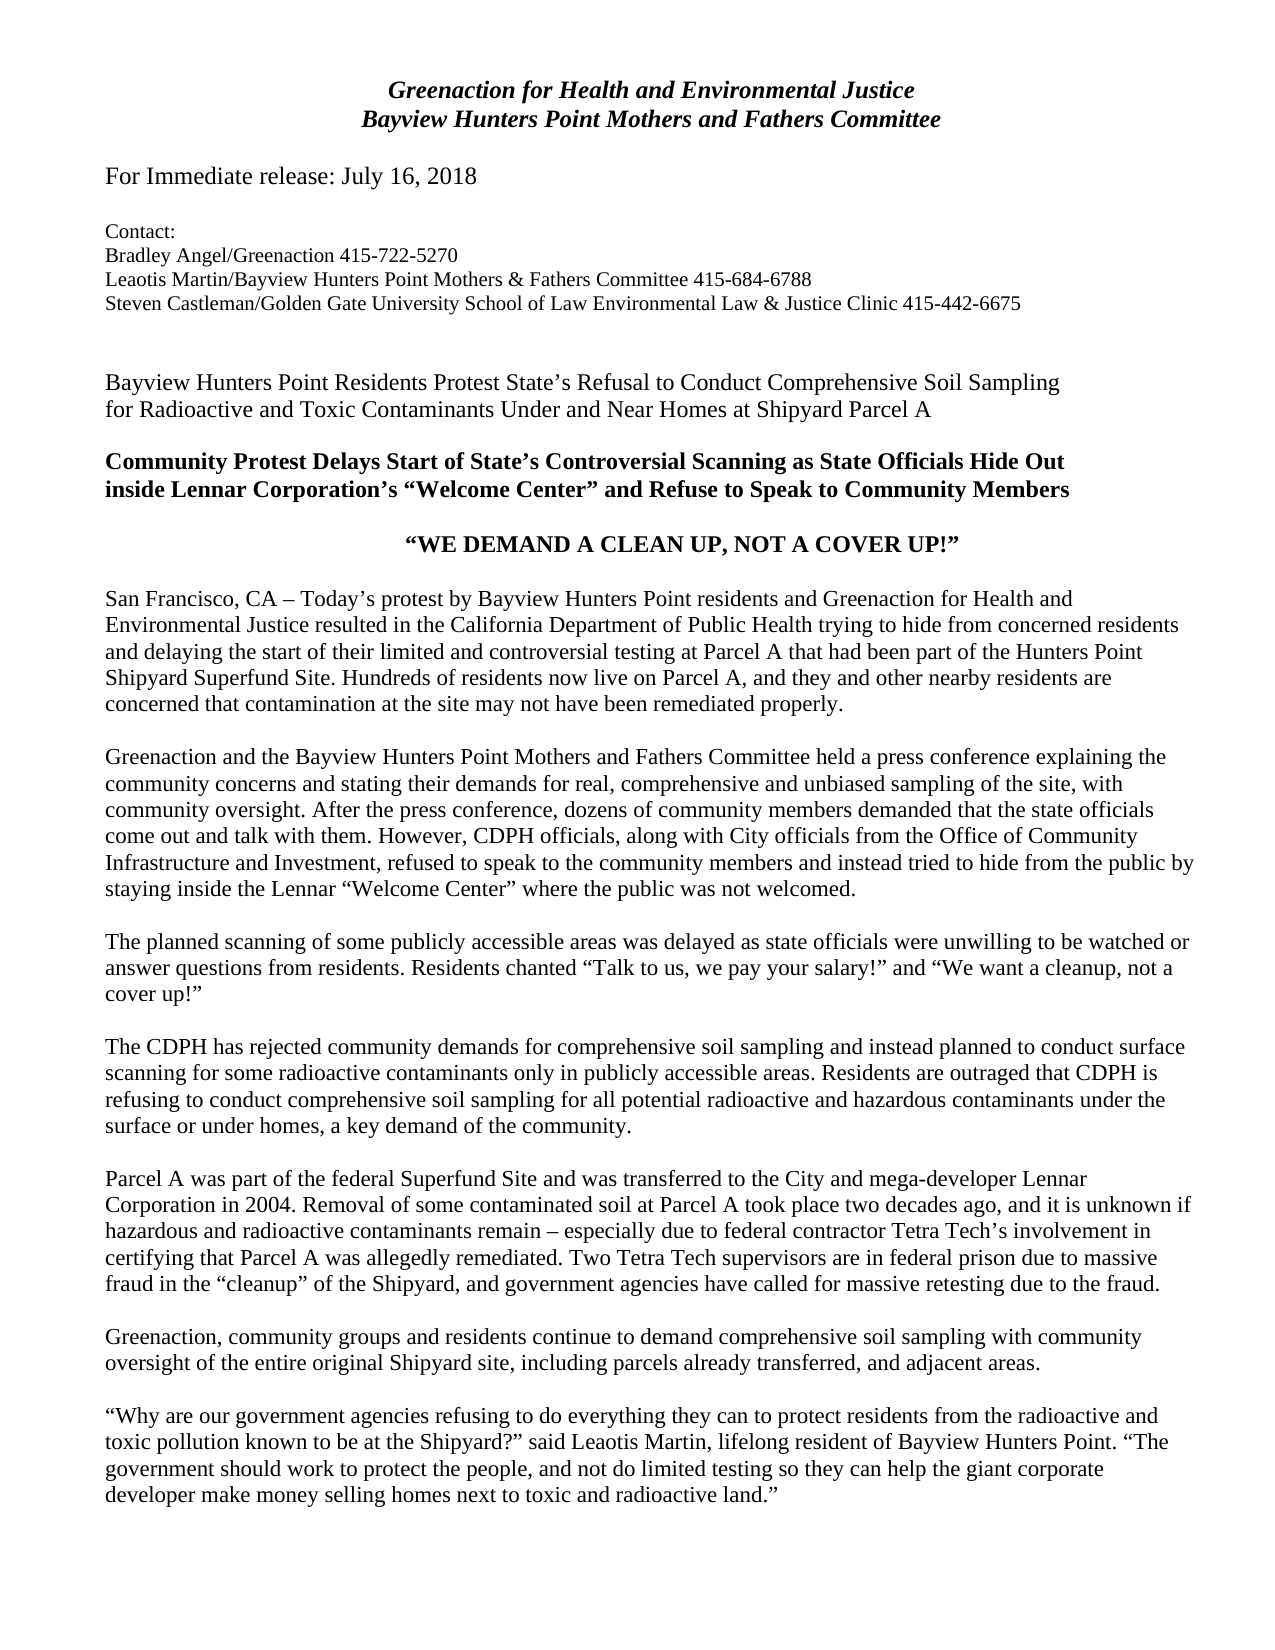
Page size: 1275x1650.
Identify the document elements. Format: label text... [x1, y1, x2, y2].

text Bayview Hunters Point Residents Protest State’s Refusal to Conduct Comprehensive Soil Sampling [105, 368, 1200, 395]
text “Why are our government agencies refusing to do everything they can to protect residents from the radioactive and toxic pollution known to be at the Shipyard?” said Leaotis Martin, lifelong resident of Bayview Hunters Point. “The government should work to protect the people, and not do limited testing so they can help the giant corporate developer make money selling homes next to toxic and radioactive land.” [105, 1402, 1200, 1507]
text “WE DEMAND A CLEAN UP, NOT A COVER UP!” [105, 530, 1200, 557]
text Steven Castleman/Golden Gate University School of Law Environmental Law & Justice Clinic 415-442-6675 [105, 291, 1200, 315]
text Contact: [105, 219, 1200, 243]
text Parcel A was part of the federal Superfund Site and was transferred to the City and mega-developer Lennar Corporation in 2004. Removal of some contaminated soil at Parcel A took place two decades ago, and it is unknown if hazardous and radioactive contaminants remain – especially due to federal contractor Tetra Tech’s involvement in certifying that Parcel A was allegedly remediated. Two Tetra Tech supervisors are in federal prison due to massive fraud in the “cleanup” of the Shipyard, and government agencies have called for massive retesting due to the fraud. [105, 1165, 1200, 1297]
text Leaotis Martin/Bayview Hunters Point Mothers & Fathers Committee 415-684-6788 [105, 267, 1200, 291]
text Greenaction for Health and Environmental Justice [105, 75, 1200, 104]
text inside Lennar Corporation’s “Welcome Center” and Refuse to Speak to Community Members [105, 475, 1200, 502]
text The planned scanning of some publicly accessible areas was delayed as state officials were unwilling to be watched or answer questions from residents. Residents chanted “Talk to us, we pay your salary!” and “We want a cleanup, not a cover up!” [105, 928, 1200, 1007]
text Bradley Angel/Greenaction 415-722-5270 [105, 243, 1200, 267]
text San Francisco, CA – Today’s protest by Bayview Hunters Point residents and Greenaction for Health and Environmental Justice resulted in the California Department of Public Health trying to hide from concerned residents and delaying the start of their limited and controversial testing at Parcel A that had been part of the Hunters Point Shipyard Superfund Site. Hundreds of residents now live on Parcel A, and they and other nearby residents are concerned that contamination at the site may not have been remediated properly. [105, 585, 1200, 717]
text Greenaction and the Bayview Hunters Point Mothers and Fathers Committee held a press conference explaining the community concerns and stating their demands for real, comprehensive and unbiased sampling of the site, with community oversight. After the press conference, dozens of community members demanded that the state officials come out and talk with them. However, CDPH officials, along with City officials from the Office of Community Infrastructure and Investment, refused to speak to the community members and instead tried to hide from the public by staying inside the Lennar “Welcome Center” where the public was not welcomed. [105, 743, 1200, 901]
text for Radioactive and Toxic Contaminants Under and Near Homes at Shipyard Parcel A [105, 395, 1200, 423]
text For Immediate release: July 16, 2018 [105, 161, 1200, 190]
text Greenaction, community groups and residents continue to demand comprehensive soil sampling with community oversight of the entire original Shipyard site, including parcels already transferred, and adjacent areas. [105, 1323, 1200, 1376]
text The CDPH has rejected community demands for comprehensive soil sampling and instead planned to conduct surface scanning for some radioactive contaminants only in publicly accessible areas. Residents are outraged that CDPH is refusing to conduct comprehensive soil sampling for all potential radioactive and hazardous contaminants under the surface or under homes, a key demand of the community. [105, 1033, 1200, 1138]
text Community Protest Delays Start of State’s Controversial Scanning as State Officials Hide Out [105, 447, 1200, 475]
text Bayview Hunters Point Mothers and Fathers Committee [105, 104, 1200, 132]
